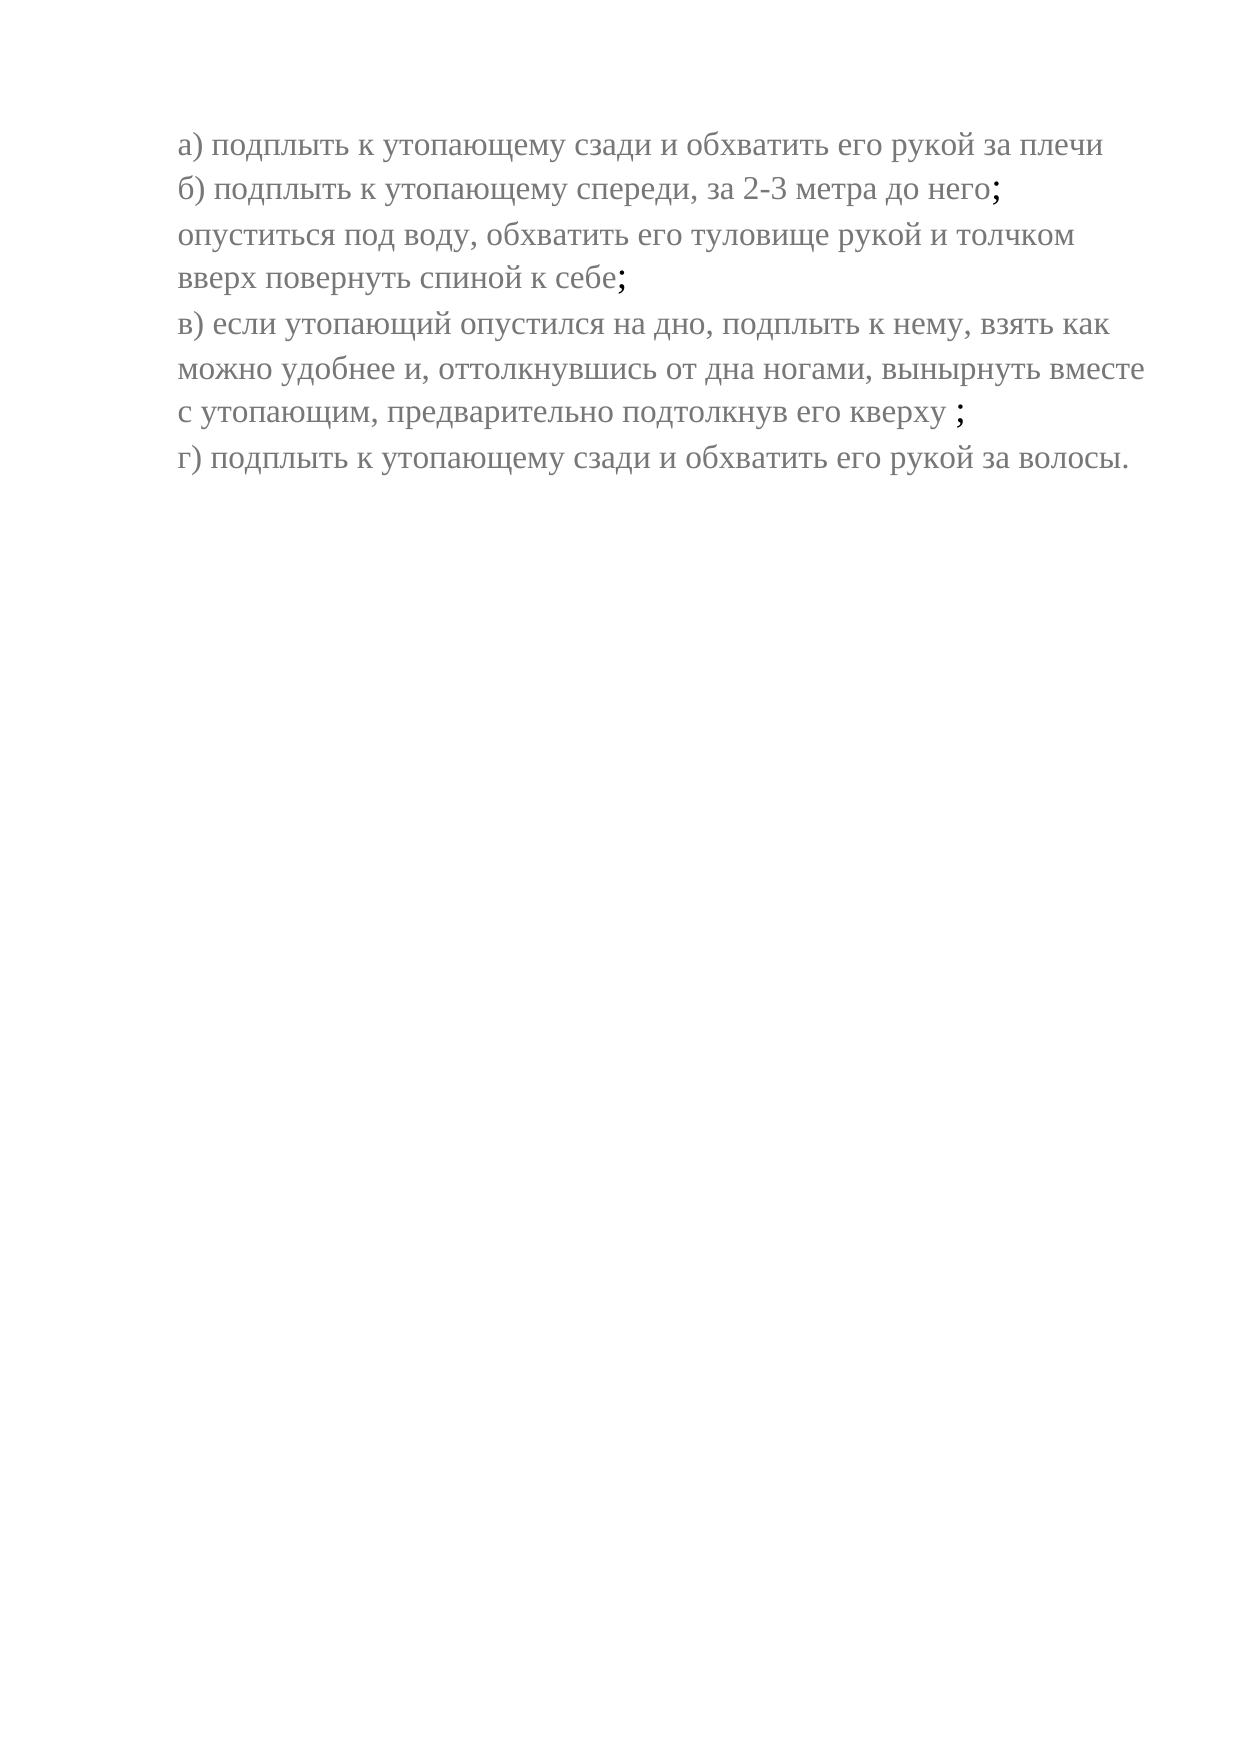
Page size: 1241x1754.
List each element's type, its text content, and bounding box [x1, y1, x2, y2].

text а) подплыть к утопающему сзади и обхватить его рукой за плечи б) подплыть к утопающему спереди, за 2-3 метра до него; опуститься под воду, обхватить его туловище рукой и толчком вверх повернуть спиной к себе; в) если утопающий опустился на дно, подплыть к нему, взять как можно удобнее и, оттолкнувшись от дна ногами, вынырнуть вместе с утопающим, предварительно подтолкнув его кверху ; г) подплыть к утопающему сзади и обхватить его рукой за волосы. [177, 118, 1152, 476]
